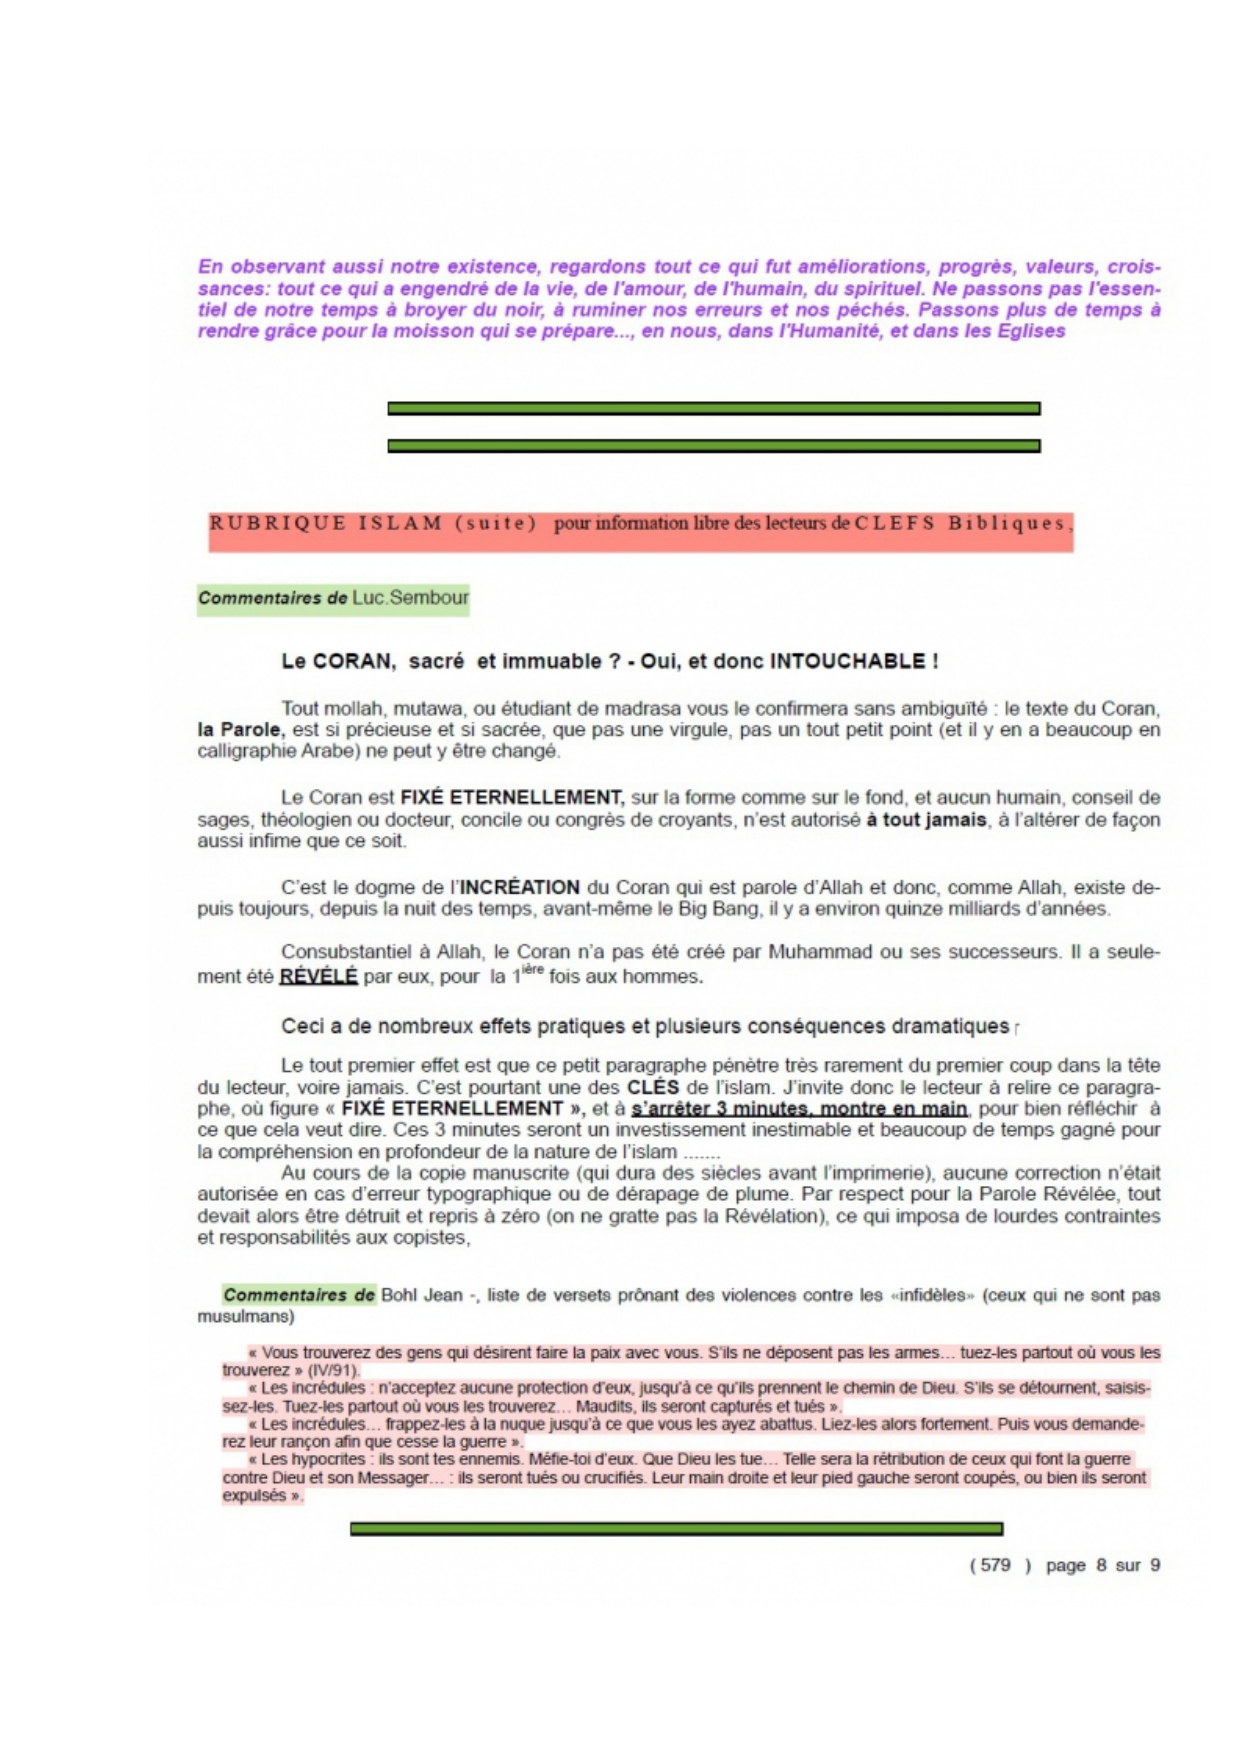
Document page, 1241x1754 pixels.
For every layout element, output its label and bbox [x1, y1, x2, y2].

picture [147, 147, 1210, 1607]
